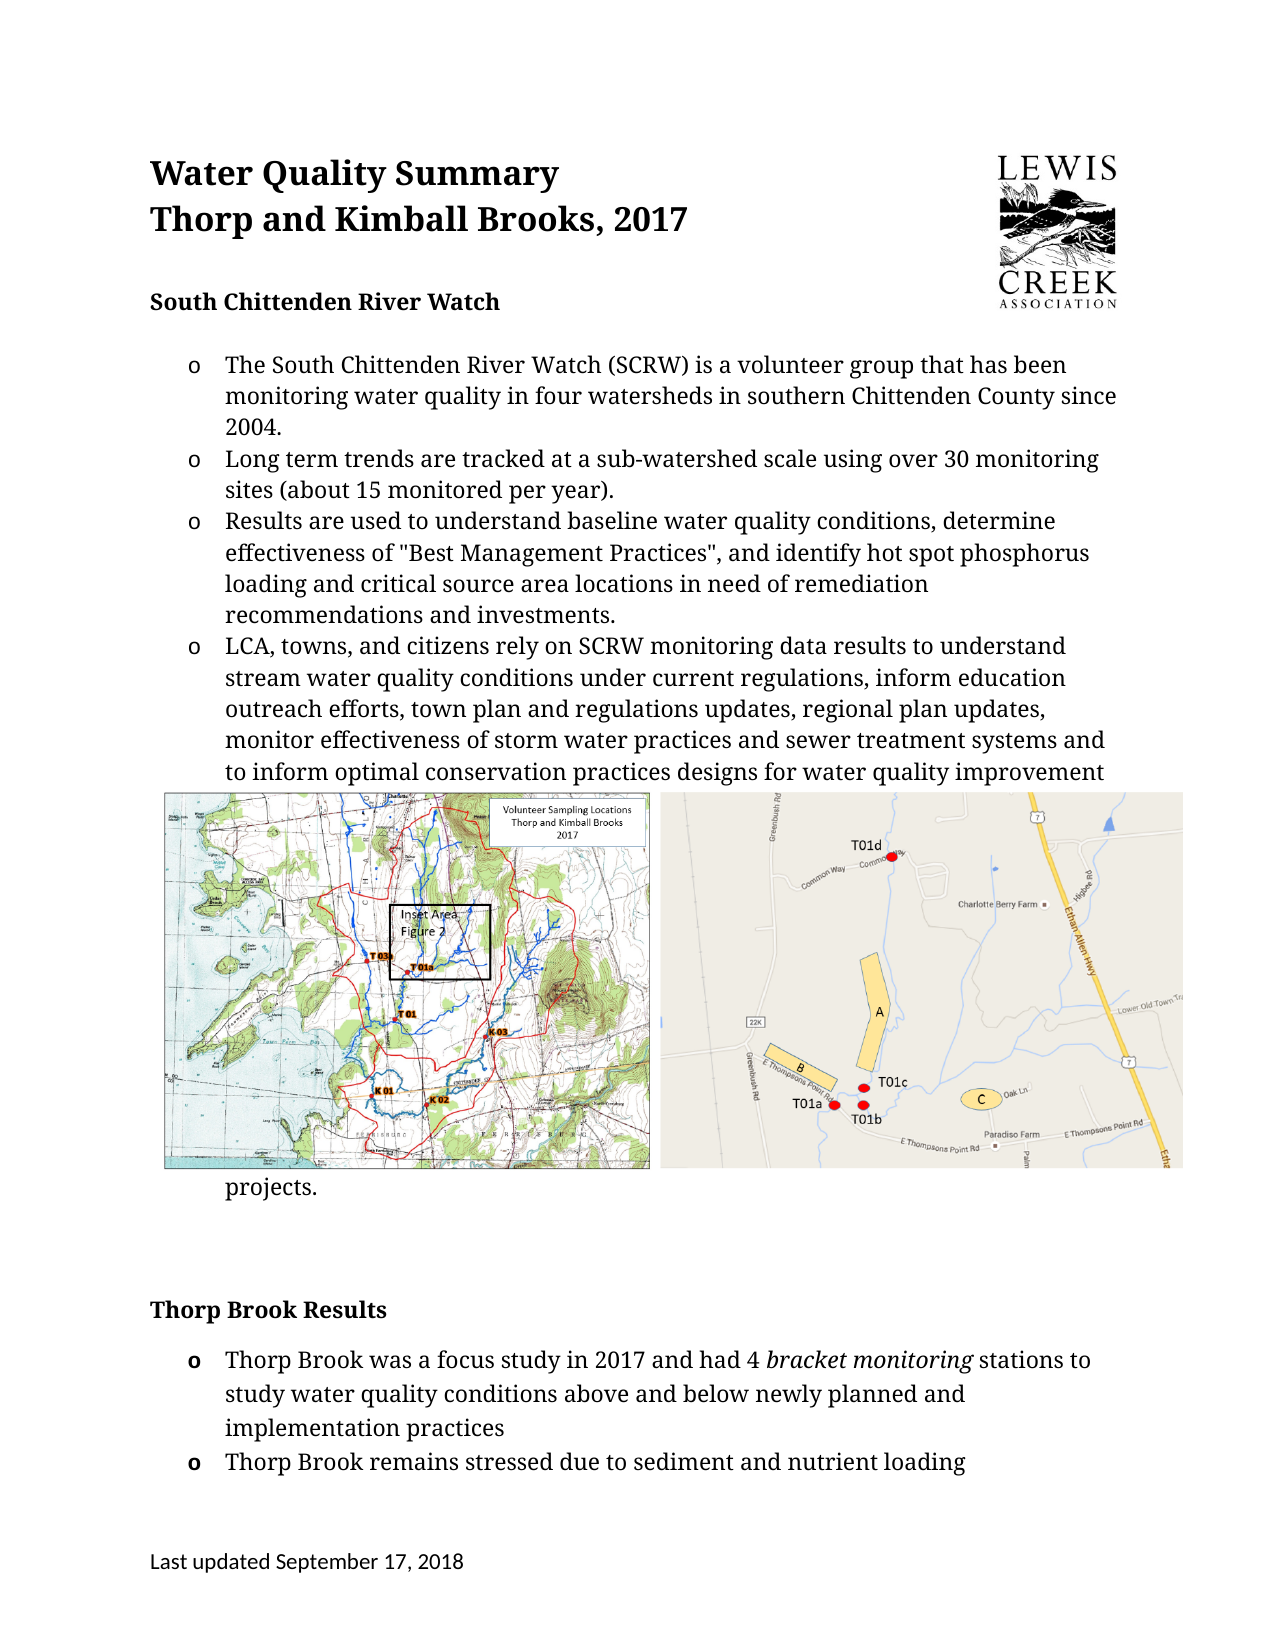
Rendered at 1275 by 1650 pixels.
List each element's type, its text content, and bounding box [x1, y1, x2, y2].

list Thorp Brook was a focus study in 2017 and had 4 bracket monitoring stations to study water quality conditions above and below newly planned and implementation practices [187, 1344, 1125, 1443]
text Thorp Brook Results [150, 1294, 1125, 1325]
list Long term trends are tracked at a sub-watershed scale using over 30 monitoring sites (about 15 monitored per year). [187, 443, 1125, 505]
picture [658, 788, 1185, 1171]
list Thorp Brook remains stressed due to sediment and nutrient loading [187, 1446, 1125, 1477]
text Thorp and Kimball Brooks, 2017 [150, 195, 989, 241]
text South Chittenden River Watch [150, 286, 1125, 317]
picture [989, 150, 1125, 316]
list Results are used to understand baseline water quality conditions, determine effectiveness of "Best Management Practices", and identify hot spot phosphorus loading and critical source area locations in need of remediation recommendations and investments. [187, 505, 1125, 630]
list The South Chittenden River Watch (SCRW) is a volunteer group that has been monitoring water quality in four watersheds in southern Chittenden County since 2004. [187, 349, 1125, 443]
picture [162, 791, 652, 1171]
text Water Quality Summary [150, 150, 989, 195]
